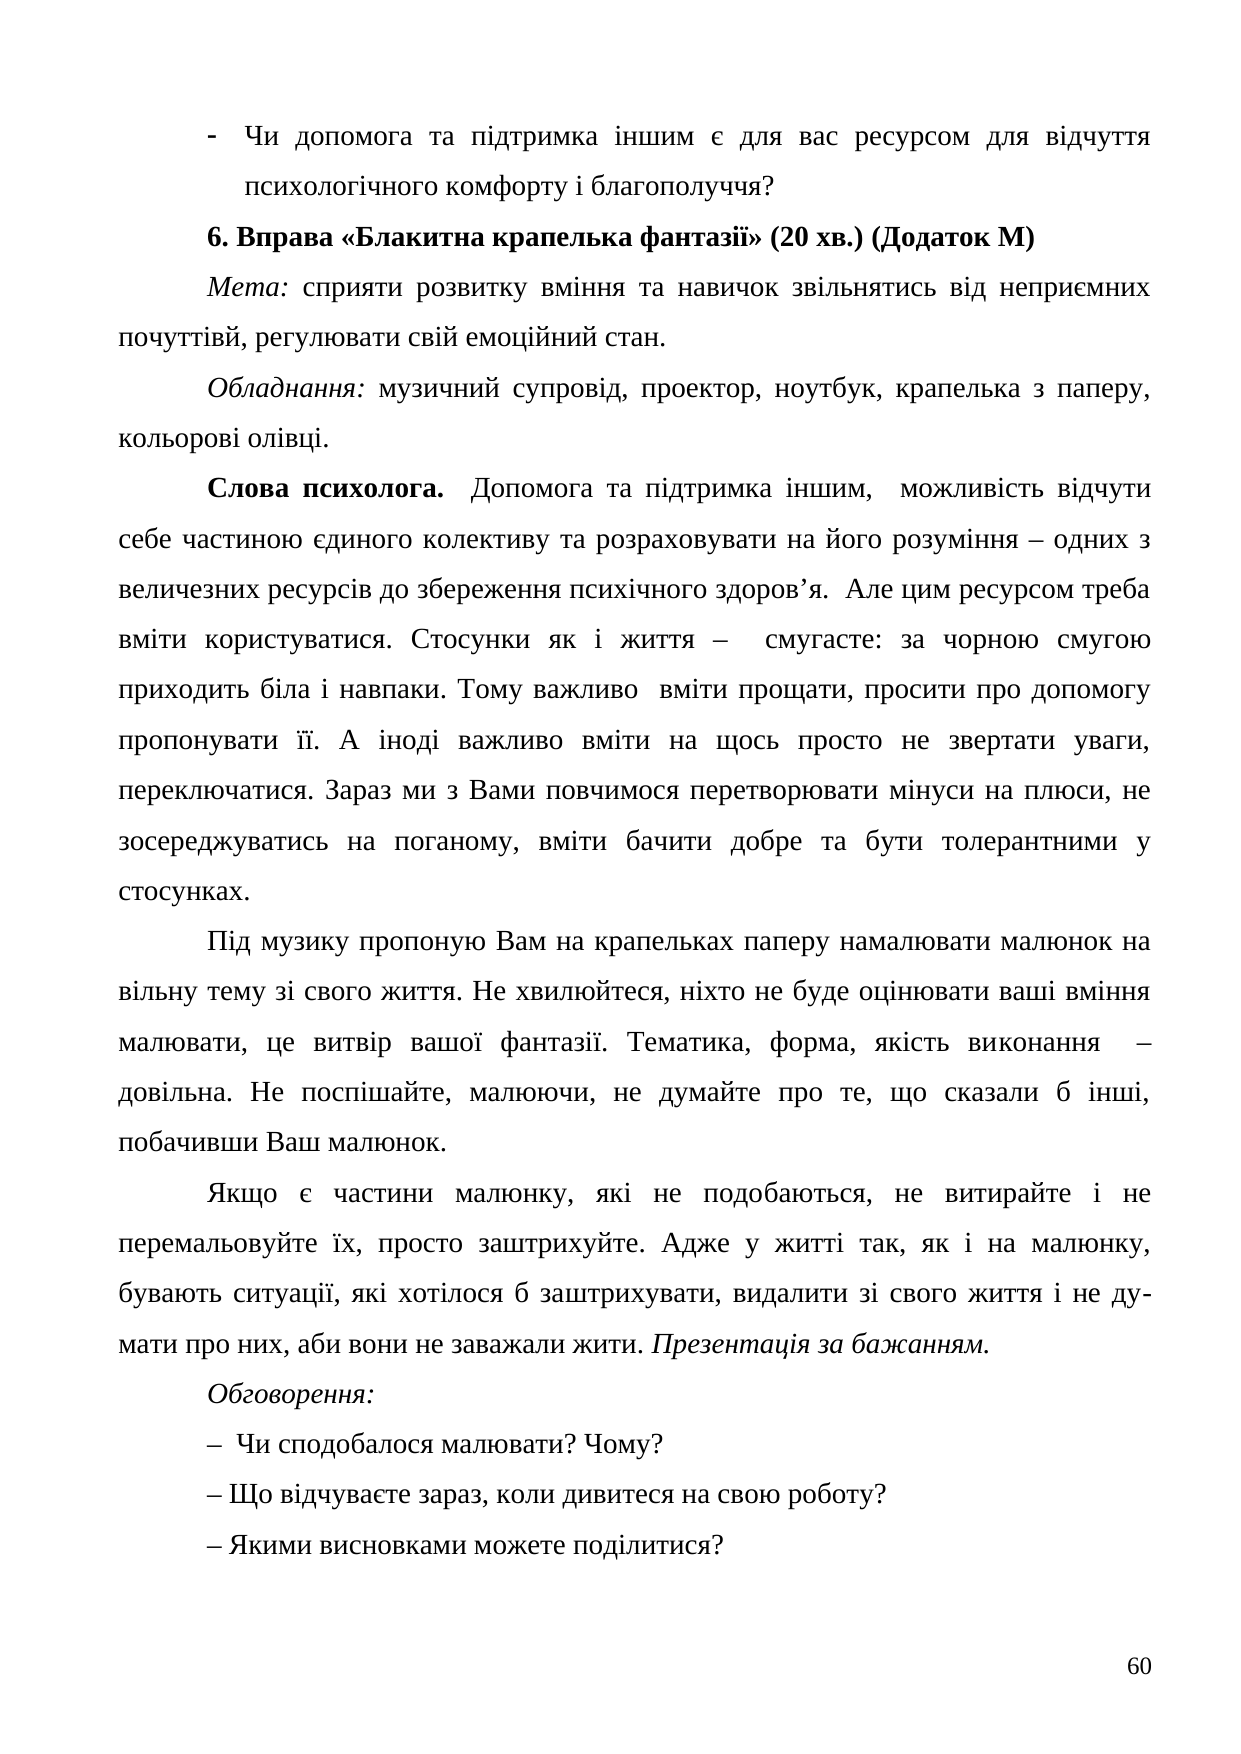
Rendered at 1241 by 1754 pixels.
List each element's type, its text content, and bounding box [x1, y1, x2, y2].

text – Якими висновками можете поділитися? [118, 1527, 1152, 1561]
text Мета: сприяти розвитку вміння та навичок звільнятись від неприємних почуттівй, регулювати свій емоційний стан. [118, 269, 1152, 353]
text Під музику пропоную Вам на крапельках паперу намалювати малюнок на вільну тему зі свого життя. Не хвилюйтеся, ніхто не буде оцінювати ваші вміння малювати, це витвір вашої фантазії. Тематика, форма, якість виконання – довільна. Не поспішайте, малюючи, не думайте про те, що сказали б інші, побачивши Ваш малюнок. [118, 923, 1152, 1158]
text 6. Вправа «Блакитна крапелька фантазії» (20 хв.) (Додаток М) [207, 219, 1152, 252]
text Слова психолога. Допомога та підтримка іншим, можливість відчути себе частиною єдиного колективу та розраховувати на його розуміння – одних з величезних ресурсів до збереження психічного здоров’я. Але цим ресурсом треба вміти користуватися. Стосунки як і життя – смугасте: за чорною смугою приходить біла і навпаки. Тому важливо вміти прощати, просити про допомогу пропонувати її. А іноді важливо вміти на щось просто не звертати уваги, переключатися. Зараз ми з Вами повчимося перетворювати мінуси на плюси, не зосереджуватись на поганому, вміти бачити добре та бути толерантними у стосунках. [118, 470, 1152, 906]
text Якщо є частини малюнку, які не подобаються, не витирайте і не перемальовуйте їх, просто заштрихуйте. Адже у житті так, як і на малюнку, бувають ситуації, які хотілося б заштрихувати, видалити зі свого життя і не думати про них, аби вони не заважали жити. Презентація за бажанням. [118, 1175, 1152, 1359]
text – Чи сподобалося малювати? Чому? [207, 1426, 1152, 1460]
list Чи допомога та підтримка іншим є для вас ресурсом для відчуття психологічного комфорту і благополуччя? [207, 118, 1152, 202]
text Обговорення: [118, 1376, 1152, 1409]
text Обладнання: музичний супровід, проектор, ноутбук, крапелька з паперу, кольорові олівці. [118, 370, 1152, 454]
text – Що відчуваєте зараз, коли дивитеся на свою роботу? [207, 1477, 1152, 1510]
